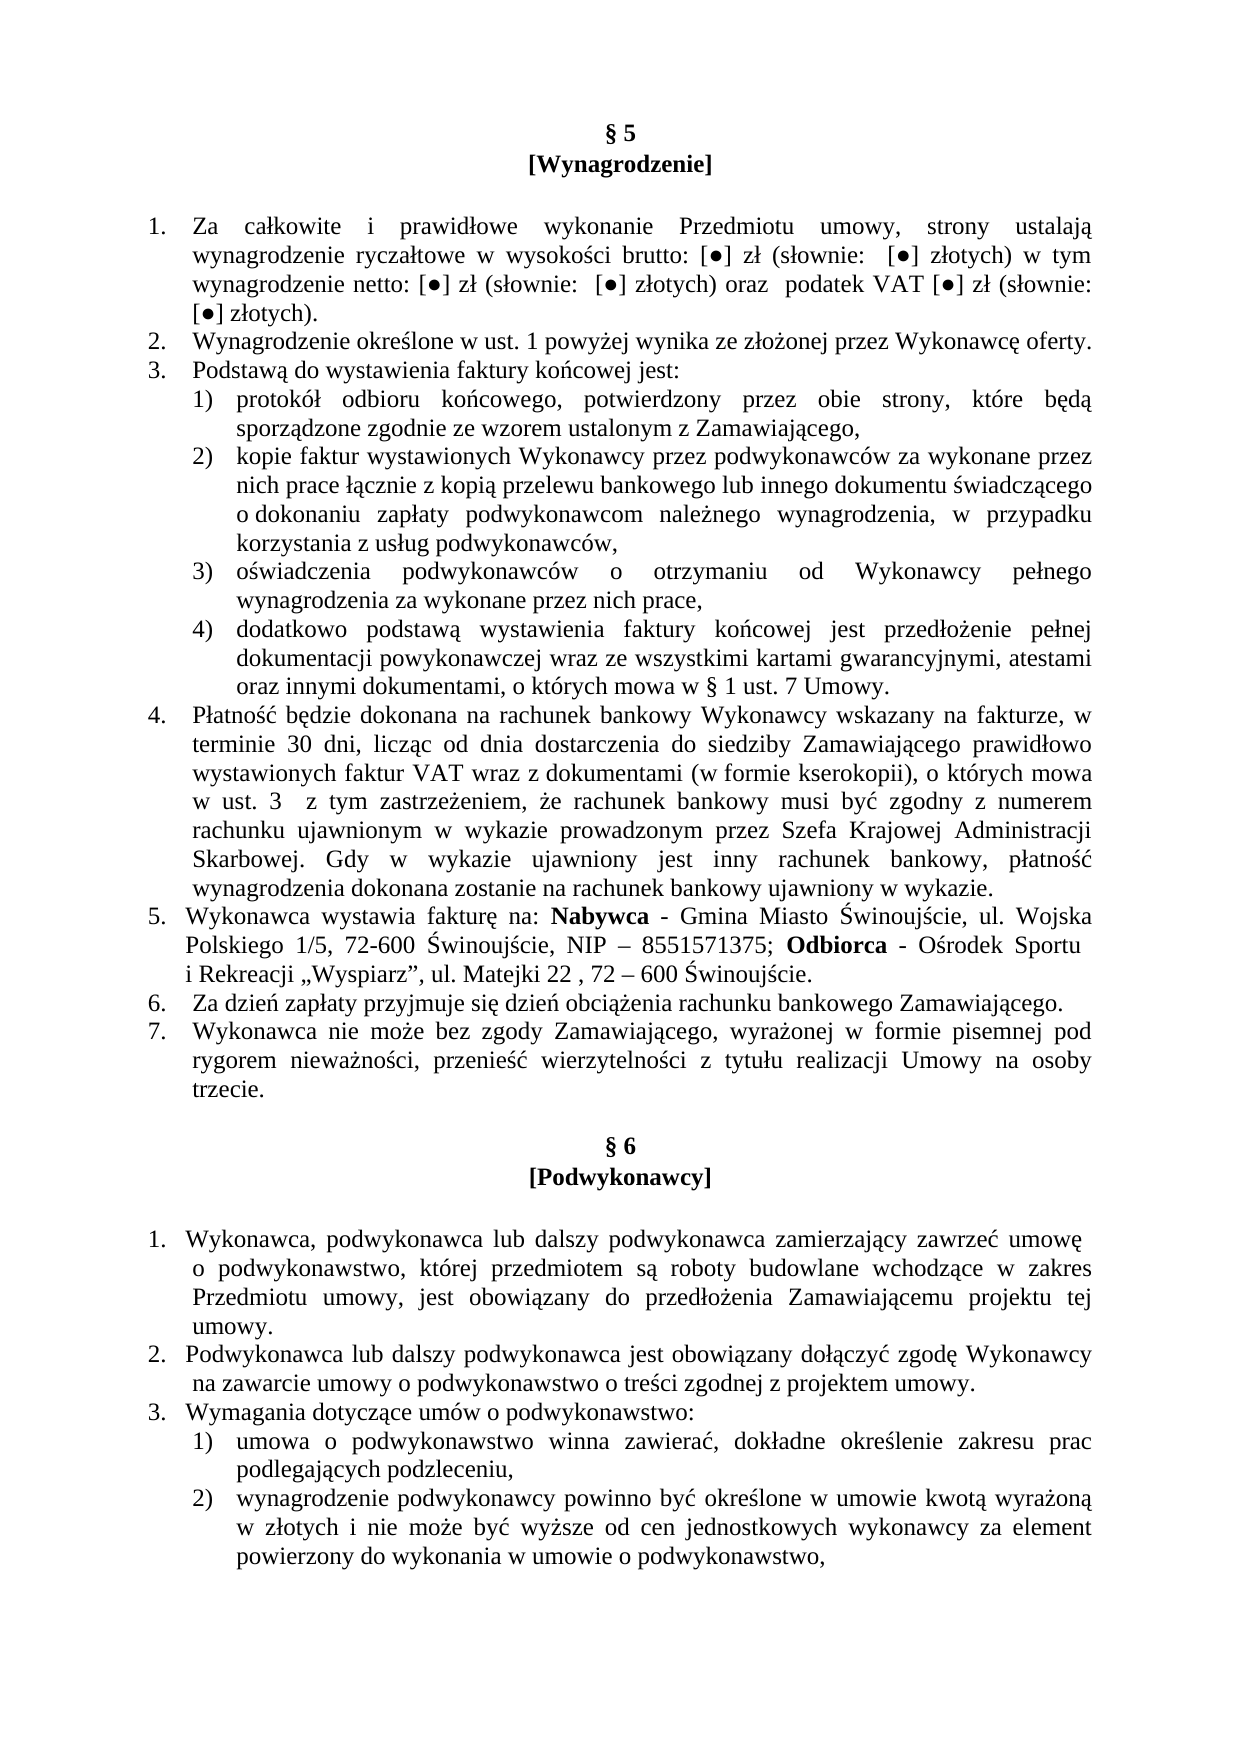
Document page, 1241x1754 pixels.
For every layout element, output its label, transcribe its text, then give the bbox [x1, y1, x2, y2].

list umowa o podwykonawstwo winna zawierać, dokładne określenie zakresu prac podlegających podzleceniu, [192, 1426, 1093, 1483]
text § 6 [148, 1131, 1093, 1160]
list wynagrodzenie podwykonawcy powinno być określone w umowie kwotą wyrażoną w złotych i nie może być wyższe od cen jednostkowych wykonawcy za element powierzony do wykonania w umowie o podwykonawstwo, [192, 1483, 1093, 1569]
list Wymagania dotyczące umów o podwykonawstwo: [148, 1397, 1093, 1426]
text § 5 [148, 118, 1093, 147]
list Za dzień zapłaty przyjmuje się dzień obciążenia rachunku bankowego Zamawiającego. [148, 988, 1093, 1016]
text [Podwykonawcy] [148, 1162, 1093, 1191]
list Wykonawca nie może bez zgody Zamawiającego, wyrażonej w formie pisemnej pod rygorem nieważności, przenieść wierzytelności z tytułu realizacji Umowy na osoby trzecie. [148, 1016, 1093, 1103]
list Wykonawca, podwykonawca lub dalszy podwykonawca zamierzający zawrzeć umowę o podwykonawstwo, której przedmiotem są roboty budowlane wchodzące w zakres Przedmiotu umowy, jest obowiązany do przedłożenia Zamawiającemu projektu tej umowy. [148, 1224, 1093, 1339]
list Za całkowite i prawidłowe wykonanie Przedmiotu umowy, strony ustalają wynagrodzenie ryczałtowe w wysokości brutto: [●] zł (słownie: [●] złotych) w tym wynagrodzenie netto: [●] zł (słownie: [●] złotych) oraz podatek VAT [●] zł (słownie: [●] złotych). [148, 211, 1093, 326]
list Płatność będzie dokonana na rachunek bankowy Wykonawcy wskazany na fakturze, w terminie 30 dni, licząc od dnia dostarczenia do siedziby Zamawiającego prawidłowo wystawionych faktur VAT wraz z dokumentami (w formie kserokopii), o których mowa w ust. 3 z tym zastrzeżeniem, że rachunek bankowy musi być zgodny z numerem rachunku ujawnionym w wykazie prowadzonym przez Szefa Krajowej Administracji Skarbowej. Gdy w wykazie ujawniony jest inny rachunek bankowy, płatność wynagrodzenia dokonana zostanie na rachunek bankowy ujawniony w wykazie. [148, 700, 1093, 901]
list Wykonawca wystawia fakturę na: Nabywca - Gmina Miasto Świnoujście, ul. Wojska Polskiego 1/5, 72-600 Świnoujście, NIP – 8551571375; Odbiorca - Ośrodek Sportu i Rekreacji „Wyspiarz”, ul. Matejki 22 , 72 – 600 Świnoujście. [148, 901, 1093, 988]
list dodatkowo podstawą wystawienia faktury końcowej jest przedłożenie pełnej dokumentacji powykonawczej wraz ze wszystkimi kartami gwarancyjnymi, atestami oraz innymi dokumentami, o których mowa w § 1 ust. 7 Umowy. [192, 614, 1093, 700]
list Podwykonawca lub dalszy podwykonawca jest obowiązany dołączyć zgodę Wykonawcy na zawarcie umowy o podwykonawstwo o treści zgodnej z projektem umowy. [148, 1339, 1093, 1397]
text [Wynagrodzenie] [148, 149, 1093, 178]
list kopie faktur wystawionych Wykonawcy przez podwykonawców za wykonane przez nich prace łącznie z kopią przelewu bankowego lub innego dokumentu świadczącego o dokonaniu zapłaty podwykonawcom należnego wynagrodzenia, w przypadku korzystania z usług podwykonawców, [192, 441, 1093, 556]
list protokół odbioru końcowego, potwierdzony przez obie strony, które będą sporządzone zgodnie ze wzorem ustalonym z Zamawiającego, [192, 384, 1093, 441]
list Podstawą do wystawienia faktury końcowej jest: [148, 355, 1093, 384]
list Wynagrodzenie określone w ust. 1 powyżej wynika ze złożonej przez Wykonawcę oferty. [148, 326, 1093, 355]
list oświadczenia podwykonawców o otrzymaniu od Wykonawcy pełnego wynagrodzenia za wykonane przez nich prace, [192, 556, 1093, 614]
